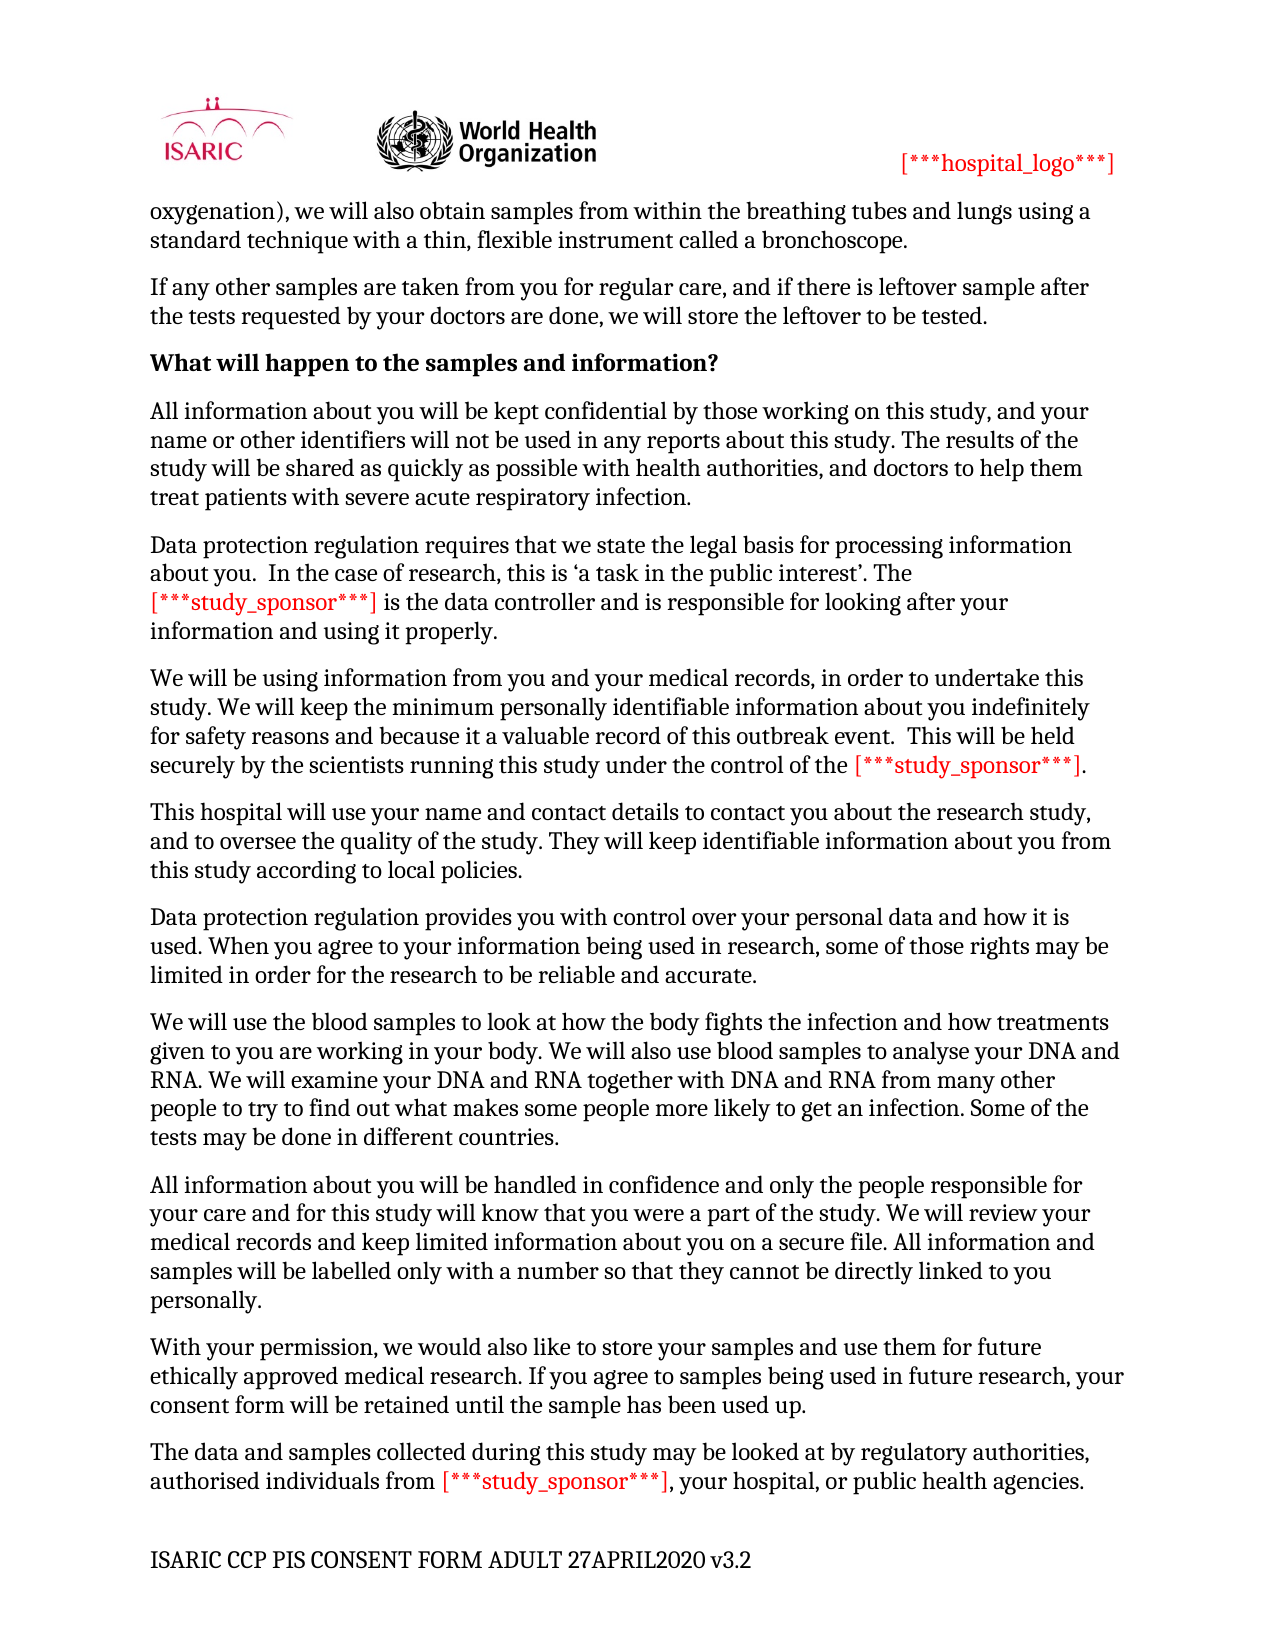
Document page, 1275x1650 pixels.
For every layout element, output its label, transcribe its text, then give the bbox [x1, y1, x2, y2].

text We will use the blood samples to look at how the body fights the infection and how treatments given to you are working in your body. We will also use blood samples to analyse your DNA and RNA. We will examine your DNA and RNA together with DNA and RNA from many other people to try to find out what makes some people more likely to get an infection. Some of the tests may be done in different countries. [150, 1008, 1125, 1152]
text We will be using information from you and your medical records, in order to undertake this study. We will keep the minimum personally identifiable information about you indefinitely for safety reasons and because it a valuable record of this outbreak event. This will be held securely by the scientists running this study under the control of the [***study_sponsor***]. [150, 664, 1125, 779]
text The data and samples collected during this study may be looked at by regulatory authorities, authorised individuals from [***study_sponsor***], your hospital, or public health agencies. [150, 1438, 1125, 1496]
text Data protection regulation requires that we state the legal basis for processing information about you. In the case of research, this is ‘a task in the public interest’. The [***study_sponsor***] is the data controller and is responsible for looking after your information and using it properly. [150, 531, 1125, 646]
text All information about you will be handled in confidence and only the people responsible for your care and for this study will know that you were a part of the study. We will review your medical records and keep limited information about you on a secure file. All information and samples will be labelled only with a number so that they cannot be directly linked to you personally. [150, 1171, 1125, 1314]
text Data protection regulation provides you with control over your personal data and how it is used. When you agree to your information being used in research, some of those rights may be limited in order for the research to be reliable and accurate. [150, 903, 1125, 989]
text What will happen to the samples and information? [150, 349, 1125, 378]
picture [150, 93, 307, 172]
picture [375, 109, 597, 172]
text If any other samples are taken from you for regular care, and if there is leftover sample after the tests requested by your doctors are done, we will store the leftover to be tested. [150, 273, 1125, 331]
text With your permission, we would also like to store your samples and use them for future ethically approved medical research. If you agree to samples being used in future research, your consent form will be retained until the sample has been used up. [150, 1333, 1125, 1419]
text This hospital will use your name and contact details to contact you about the research study, and to oversee the quality of the study. They will keep identifiable information about you from this study according to local policies. [150, 798, 1125, 884]
text All information about you will be kept confidential by those working on this study, and your name or other identifiers will not be used in any reports about this study. The results of the study will be shared as quickly as possible with health authorities, and doctors to help them treat patients with severe acute respiratory infection. [150, 397, 1125, 512]
